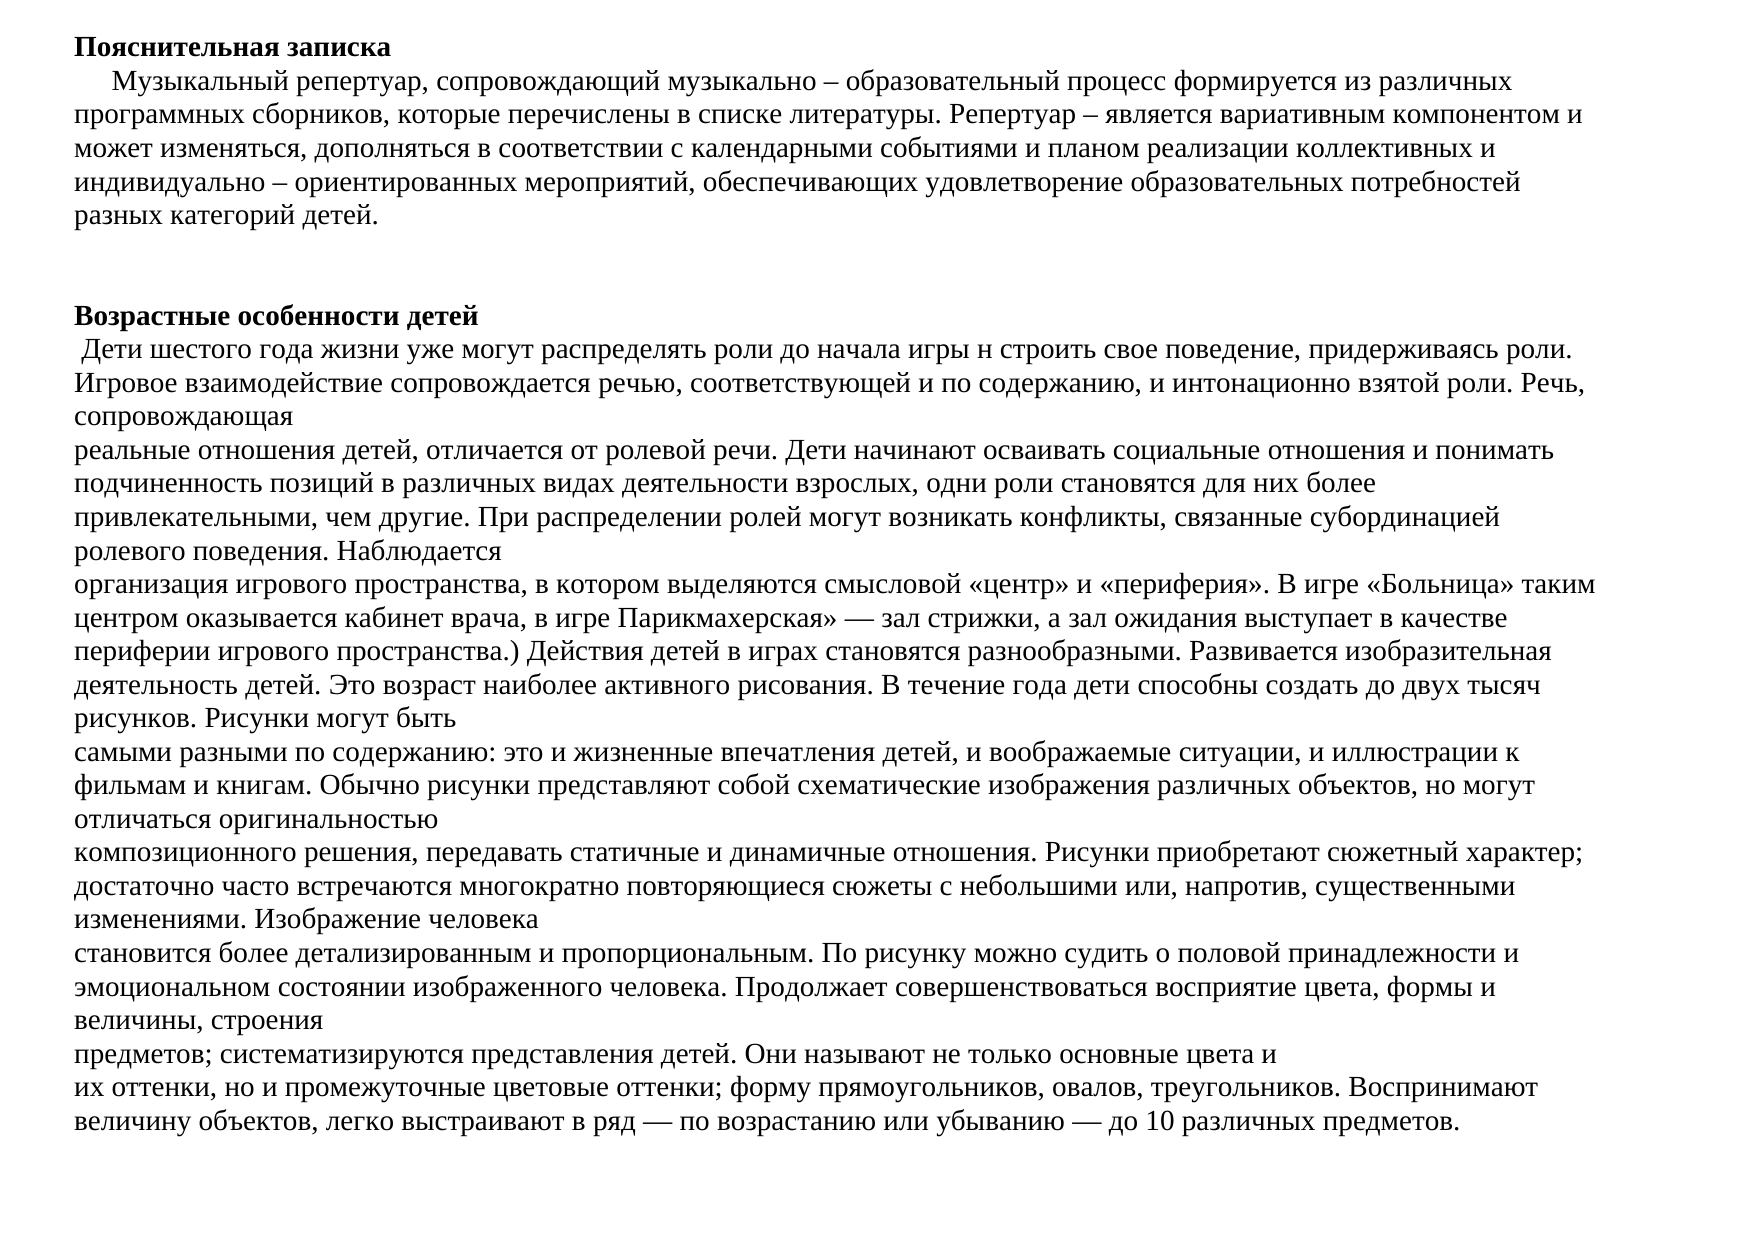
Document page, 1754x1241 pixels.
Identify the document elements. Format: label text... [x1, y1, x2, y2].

text композиционного решения, передавать статичные и динамичные отношения. Рисунки приобретают сюжетный характер; достаточно часто встречаются многократно повторяющиеся сюжеты с небольшими или, напротив, существенными изменениями. Изображение человека [74, 834, 1604, 935]
text Дети шестого года жизни уже могут распределять роли до начала игры н строить свое поведение, придерживаясь роли. Игровое взаимодействие сопровождается речью, соответствующей и по содержанию, и интонационно взятой роли. Речь, сопровождающая [74, 331, 1604, 432]
text Музыкальный репертуар, сопровождающий музыкально – образовательный процесс формируется из различных программных сборников, которые перечислены в списке литературы. Репертуар – является вариативным компонентом и может изменяться, дополняться в соответствии с календарными событиями и планом реализации коллективных и индивидуально – ориентированных мероприятий, обеспечивающих удовлетворение образовательных потребностей разных категорий детей. [74, 63, 1604, 231]
text их оттенки, но и промежуточные цветовые оттенки; форму прямоугольников, овалов, треугольников. Воспринимают величину объектов, легко выстраивают в ряд — по возрастанию или убыванию — до 10 различных предметов. [74, 1069, 1604, 1136]
text становится более детализированным и пропорциональным. По рисунку можно судить о половой принадлежности и эмоциональном состоянии изображенного человека. Продолжает совершенствоваться восприятие цвета, формы и величины, строения [74, 935, 1604, 1036]
text Пояснительная записка [74, 29, 1604, 63]
text Возрастные особенности детей [74, 298, 1604, 331]
text реальные отношения детей, отличается от ролевой речи. Дети начинают осваивать социальные отношения и понимать подчиненность позиций в различных видах деятельности взрослых, одни роли становятся для них более привлекательными, чем другие. При распределении ролей могут возникать конфликты, связанные субординацией ролевого поведения. Наблюдается [74, 432, 1604, 566]
text предметов; систематизируются представления детей. Они называют не только основные цвета и [74, 1036, 1604, 1069]
text самыми разными по содержанию: это и жизненные впечатления детей, и воображаемые ситуации, и иллюстрации к фильмам и книгам. Обычно рисунки представляют собой схематические изображения различных объектов, но могут отличаться оригинальностью [74, 734, 1604, 834]
text организация игрового пространства, в котором выделяются смысловой «центр» и «периферия». В игре «Больница» таким центром оказывается кабинет врача, в игре Парикмахерская» — зал стрижки, а зал ожидания выступает в качестве периферии игрового пространства.) Действия детей в играх становятся разнообразными. Развивается изобразительная деятельность детей. Это возраст наиболее активного рисования. В течение года дети способны создать до двух тысяч рисунков. Рисунки могут быть [74, 566, 1604, 734]
